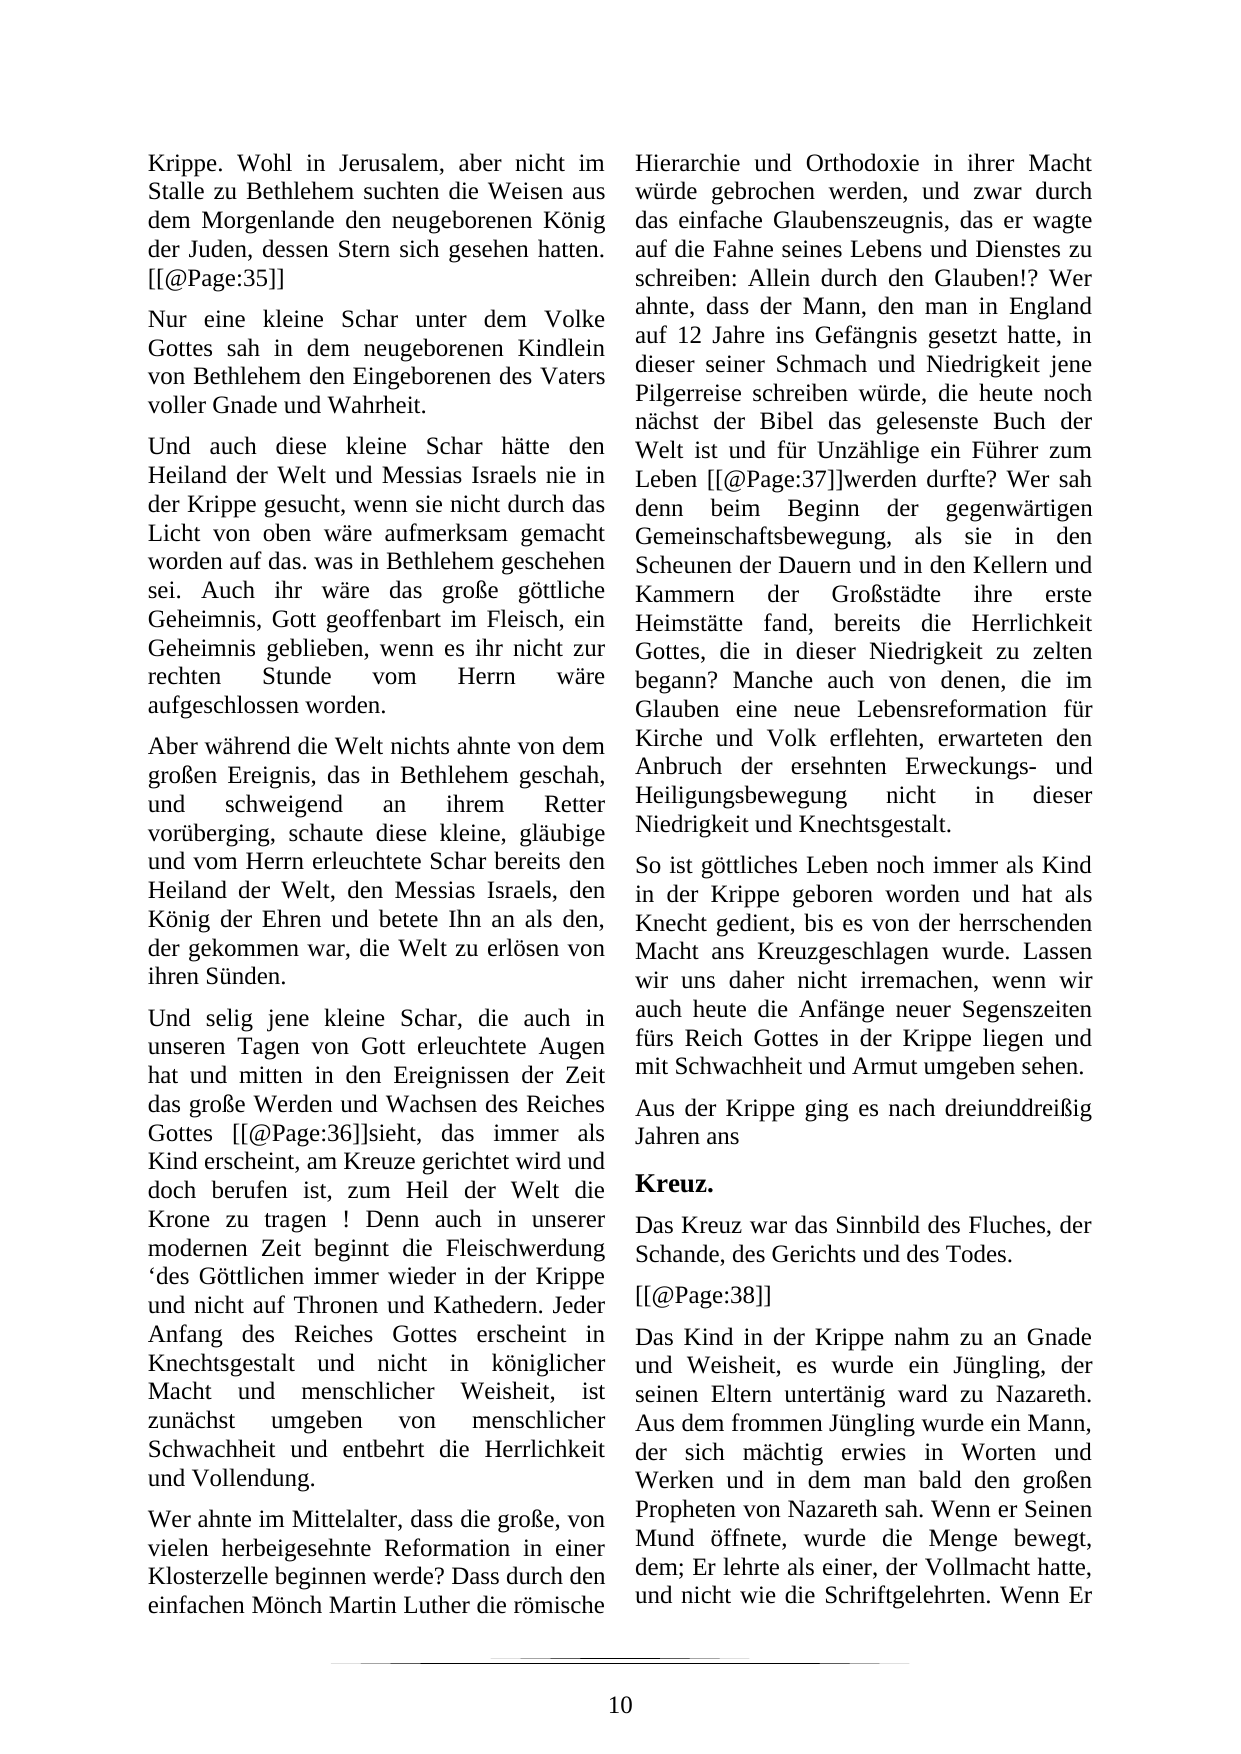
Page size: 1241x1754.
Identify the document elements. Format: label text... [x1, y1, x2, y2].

text Nur eine kleine Schar unter dem Volke Gottes sah in dem neugeborenen Kindlein von Bethlehem den Eingeborenen des Vaters voller Gnade und Wahrheit. [148, 304, 605, 419]
text Wer ahnte im Mittelalter, dass die große, von vielen herbeigesehnte Reformation in einer Klosterzelle beginnen werde? Dass durch den einfachen Mönch Martin Luther die römische Hierarchie und Orthodoxie in ihrer Macht würde gebrochen werden, und zwar durch das einfache Glaubenszeugnis, das er wagte auf die Fahne seines Lebens und Dienstes zu schreiben: Allein durch den Glauben!? Wer ahnte, dass der Mann, den man in England auf 12 Jahre ins Gefängnis gesetzt hatte, in dieser seiner Schmach und Niedrigkeit jene Pilgerreise schreiben würde, die heute noch nächst der Bibel das gelesenste Buch der Welt ist und für Unzählige ein Führer zum Leben [[@Page:37]]werden durfte? Wer sah denn beim Beginn der gegenwärtigen Gemeinschaftsbewegung, als sie in den Scheunen der Dauern und in den Kellern und Kammern der Großstädte ihre erste Heimstätte fand, bereits die Herrlichkeit Gottes, die in dieser Niedrigkeit zu zelten begann? Manche auch von denen, die im Glauben eine neue Lebensreformation für Kirche und Volk erflehten, erwarteten den Anbruch der ersehnten Erweckungs- und Heiligungsbewegung nicht in dieser Niedrigkeit und Knechtsgestalt. [635, 148, 1093, 838]
text [[@Page:38]] [635, 1280, 1093, 1309]
subtitle Kreuz. [635, 1167, 1093, 1198]
text Aber während die Welt nichts ahnte von dem großen Ereignis, das in Bethlehem geschah, und schweigend an ihrem Retter vorüberging, schaute diese kleine, gläubige und vom Herrn erleuchtete Schar bereits den Heiland der Welt, den Messias Israels, den König der Ehren und betete Ihn an als den, der gekommen war, die Welt zu erlösen von ihren Sünden. [148, 731, 605, 990]
text So ist göttliches Leben noch immer als Kind in der Krippe geboren worden und hat als Knecht gedient, bis es von der herrschenden Macht ans Kreuzgeschlagen wurde. Lassen wir uns daher nicht irremachen, wenn wir auch heute die Anfänge neuer Segenszeiten fürs Reich Gottes in der Krippe liegen und mit Schwachheit und Armut umgeben sehen. [635, 850, 1093, 1080]
text Das Kreuz war das Sinnbild des Fluches, der Schande, des Gerichts und des Todes. [635, 1210, 1093, 1268]
text Und auch diese kleine Schar hätte den Heiland der Welt und Messias Israels nie in der Krippe gesucht, wenn sie nicht durch das Licht von oben wäre aufmerksam gemacht worden auf das. was in Bethlehem geschehen sei. Auch ihr wäre das große göttliche Geheimnis, Gott geoffenbart im Fleisch, ein Geheimnis geblieben, wenn es ihr nicht zur rechten Stunde vom Herrn wäre aufgeschlossen worden. [148, 431, 605, 719]
text Und selig jene kleine Schar, die auch in unseren Tagen von Gott erleuchtete Augen hat und mitten in den Ereignissen der Zeit das große Werden und Wachsen des Reiches Gottes [[@Page:36]]sieht, das immer als Kind erscheint, am Kreuze gerichtet wird und doch berufen ist, zum Heil der Welt die Krone zu tragen ! Denn auch in unserer modernen Zeit beginnt die Fleischwerdung ‘des Göttlichen immer wieder in der Krippe und nicht auf Thronen und Kathedern. Jeder Anfang des Reiches Gottes erscheint in Knechtsgestalt und nicht in königlicher Macht und menschlicher Weisheit, ist zunächst umgeben von menschlicher Schwachheit und entbehrt die Herrlichkeit und Vollendung. [148, 1003, 605, 1491]
text Aus der Krippe ging es nach dreiunddreißig Jahren ans [635, 1093, 1093, 1150]
